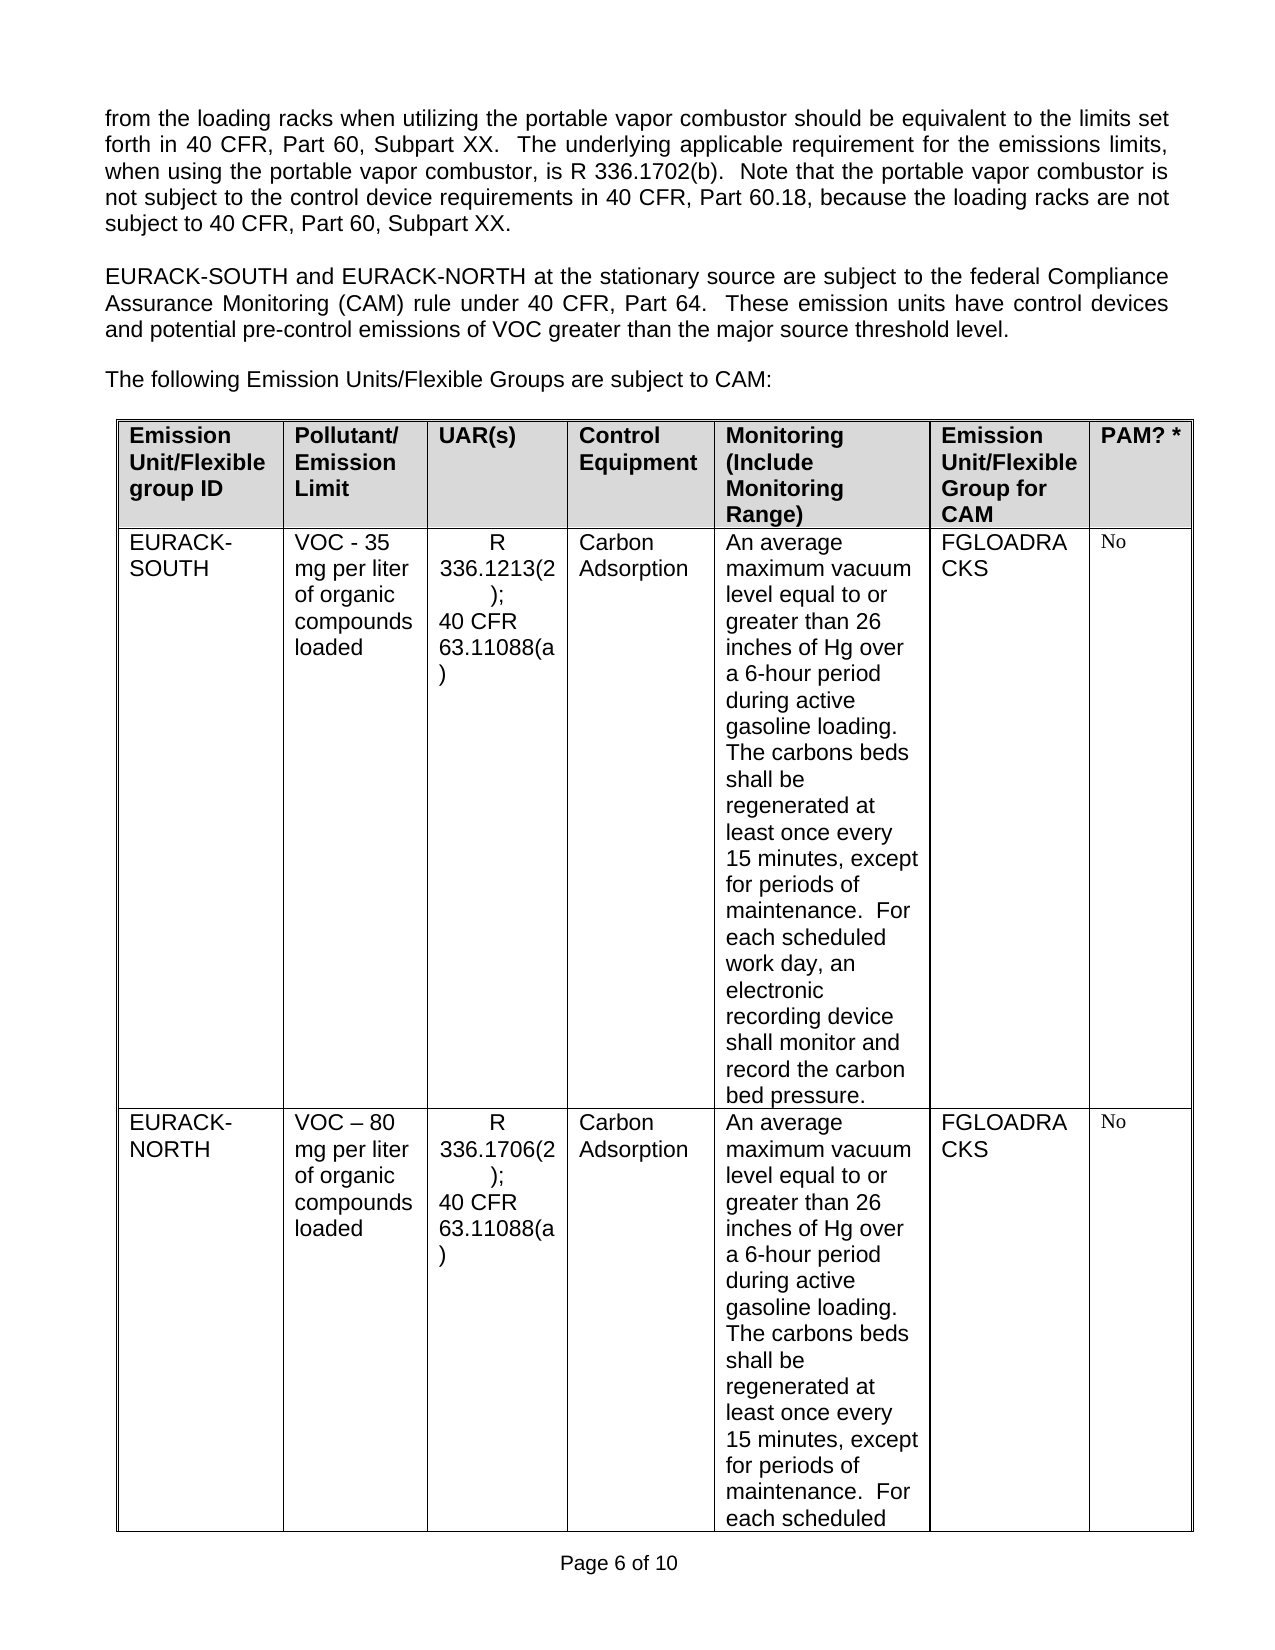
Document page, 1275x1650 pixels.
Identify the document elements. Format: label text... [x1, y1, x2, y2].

table_header Control Equipment [568, 422, 714, 527]
table_cell Carbon Adsorption [568, 529, 714, 1108]
table_cell [1090, 529, 1191, 1108]
table_header Emission Unit/Flexible group ID [119, 422, 283, 527]
table_cell VOC – 80 mg per liter of organic compounds loaded [284, 1109, 427, 1531]
table_cell [1090, 1109, 1191, 1531]
table_cell FGLOADRACKS [931, 1109, 1089, 1531]
table_header Monitoring (Include Monitoring Range) [715, 422, 929, 527]
table_header Pollutant/ Emission Limit [284, 422, 427, 527]
table_cell Carbon Adsorption [568, 1109, 714, 1531]
table_cell FGLOADRACKS [931, 529, 1089, 1108]
table_cell EURACK-SOUTH [119, 529, 283, 1108]
table_header PAM? * [1090, 422, 1191, 527]
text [105, 105, 1170, 237]
table_header UAR(s) [428, 422, 567, 527]
table_cell VOC - 35 mg per liter of organic compounds loaded [284, 529, 427, 1108]
table_header Emission Unit/Flexible Group for CAM [931, 422, 1089, 527]
text The following Emission Units/Flexible Groups are subject to CAM: [105, 366, 1170, 393]
table_cell EURACK-NORTH [119, 1109, 283, 1531]
text EURACK-SOUTH and EURACK-NORTH at the stationary source are subject to the federal Compliance Assurance Monitoring () rule under 40 CFR, Part 64. These emission units have control devices and potential pre-control emissions of VOC greater than the major source threshold level. [105, 263, 1170, 342]
table_cell R 336.1706(2); 40 CFR 63.11088(a) [428, 1109, 567, 1531]
table_cell R 336.1213(2); 40 CFR 63.11088(a) [428, 529, 567, 1108]
